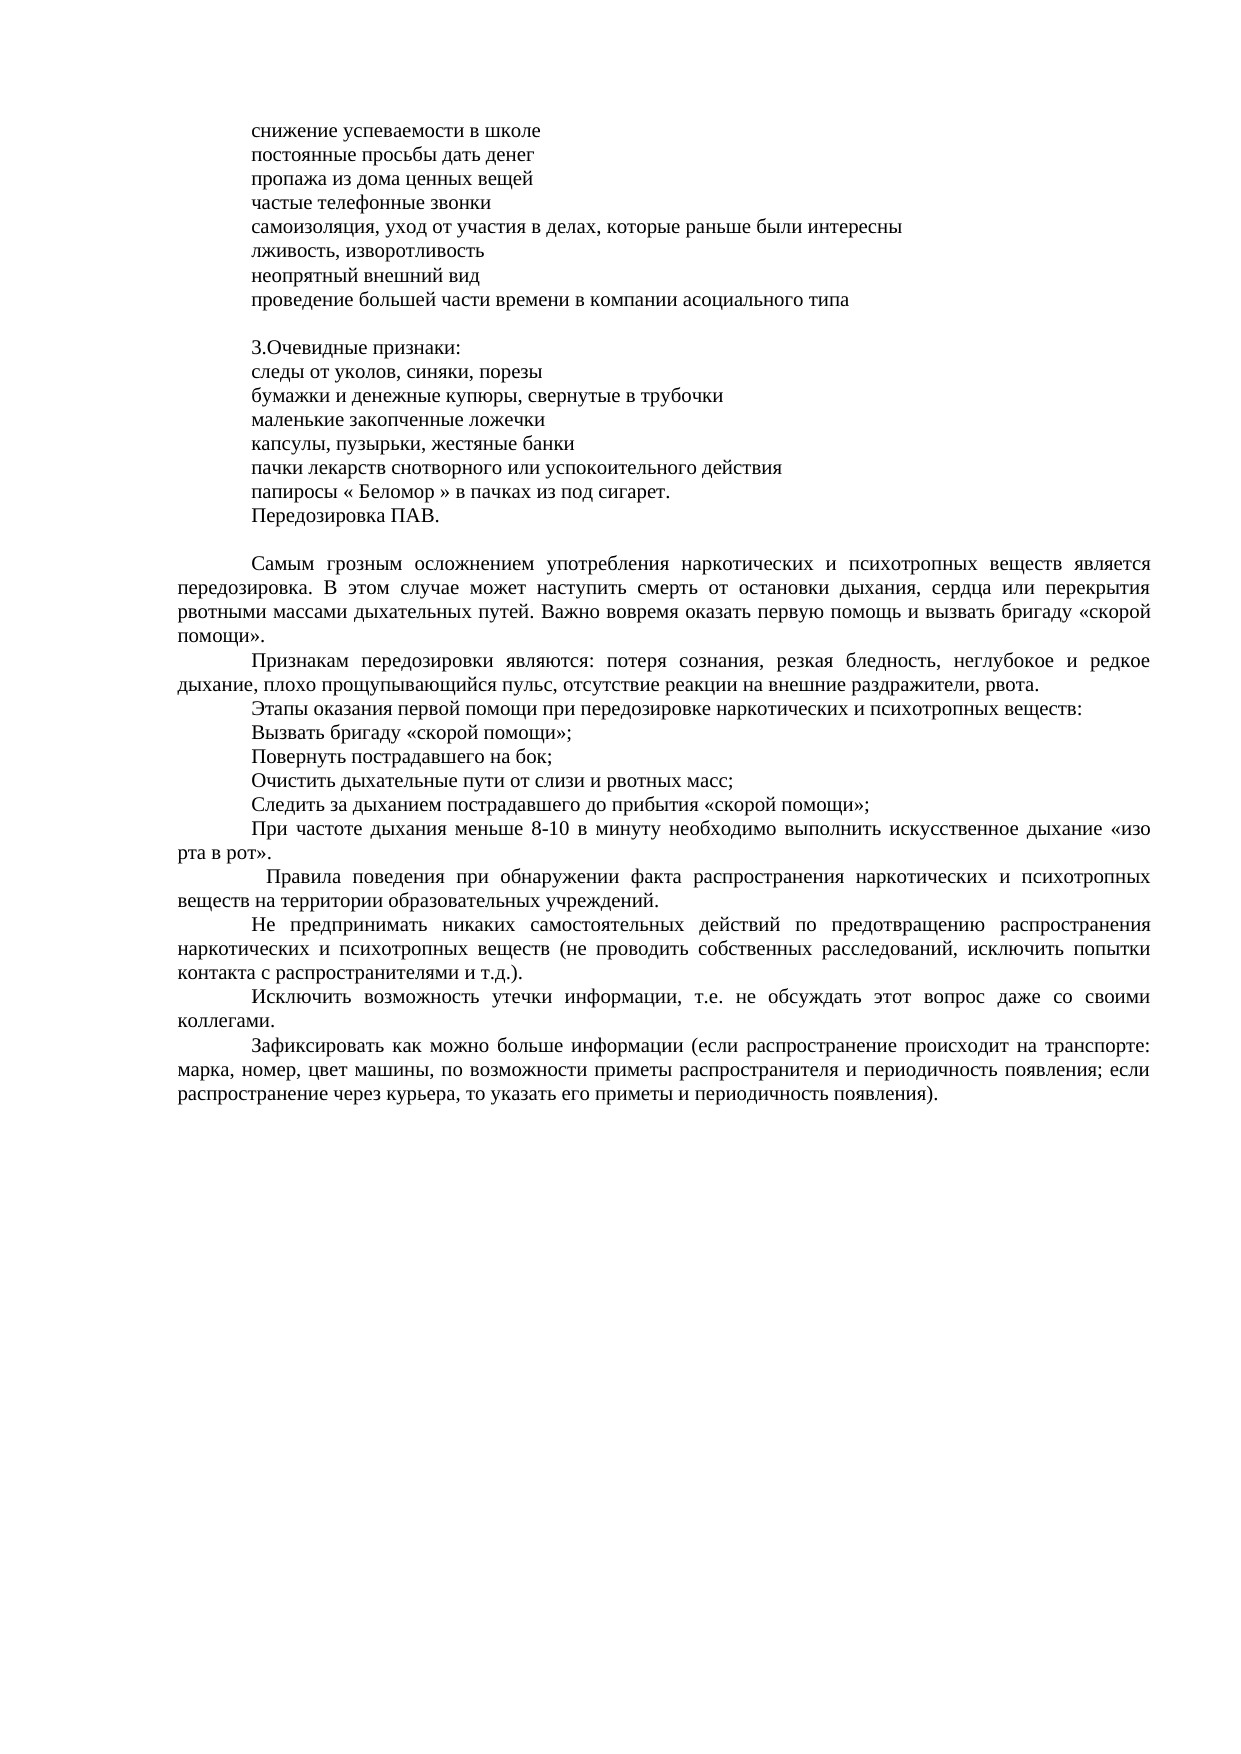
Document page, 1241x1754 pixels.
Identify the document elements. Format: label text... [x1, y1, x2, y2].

text бумажки и денежные купюры, свернутые в трубочки [177, 383, 1152, 407]
text пачки лекарств снотворного или успокоительного действия [177, 455, 1152, 479]
text Правила поведения при обнаружении факта распространения наркотических и психотропных веществ на территории образовательных учреждений. [177, 864, 1152, 912]
text пропажа из дома ценных вещей [177, 166, 1152, 190]
text Не предпринимать никаких самостоятельных действий по предотвращению распространения наркотических и психотропных веществ (не проводить собственных расследований, исключить попытки контакта с распространителями и т.д.). [177, 912, 1152, 984]
text самоизоляция, уход от участия в делах, которые раньше были интересны [177, 214, 1152, 238]
text Передозировка ПАВ. [177, 503, 1152, 527]
text проведение большей части времени в компании асоциального типа [177, 287, 1152, 311]
text Исключить возможность утечки информации, т.е. не обсуждать этот вопрос даже со своими коллегами. [177, 984, 1152, 1032]
text 3.Очевидные признаки: [177, 335, 1152, 359]
text следы от уколов, синяки, порезы [177, 359, 1152, 383]
text Очистить дыхательные пути от слизи и рвотных масс; [177, 768, 1152, 792]
text При частоте дыхания меньше 8-10 в минуту необходимо выполнить искусственное дыхание «изо рта в рот». [177, 816, 1152, 864]
text Вызвать бригаду «скорой помощи»; [177, 720, 1152, 744]
text Этапы оказания первой помощи при передозировке наркотических и психотропных веществ: [177, 696, 1152, 720]
text постоянные просьбы дать денег [177, 142, 1152, 166]
text Зафиксировать как можно больше информации (если распространение происходит на транспорте: марка, номер, цвет машины, по возможности приметы распространителя и периодичность появления; если распространение через курьера, то указать его приметы и периодичность появления). [177, 1032, 1152, 1105]
text капсулы, пузырьки, жестяные банки [177, 431, 1152, 455]
text неопрятный внешний вид [177, 262, 1152, 287]
text Признакам передозировки являются: потеря сознания, резкая бледность, неглубокое и редкое дыхание, плохо прощупывающийся пульс, отсутствие реакции на внешние раздражители, рвота. [177, 647, 1152, 696]
text лживость, изворотливость [177, 238, 1152, 262]
text Следить за дыханием пострадавшего до прибытия «скорой помощи»; [177, 792, 1152, 816]
text Повернуть пострадавшего на бок; [177, 744, 1152, 768]
text Самым грозным осложнением употребления наркотических и психотропных веществ является передозировка. В этом случае может наступить смерть от остановки дыхания, сердца или перекрытия рвотными массами дыхательных путей. Важно вовремя оказать первую помощь и вызвать бригаду «скорой помощи». [177, 551, 1152, 647]
text частые телефонные звонки [177, 190, 1152, 214]
text папиросы « Беломор » в пачках из под сигарет. [177, 479, 1152, 503]
text снижение успеваемости в школе [177, 118, 1152, 142]
text маленькие закопченные ложечки [177, 407, 1152, 431]
